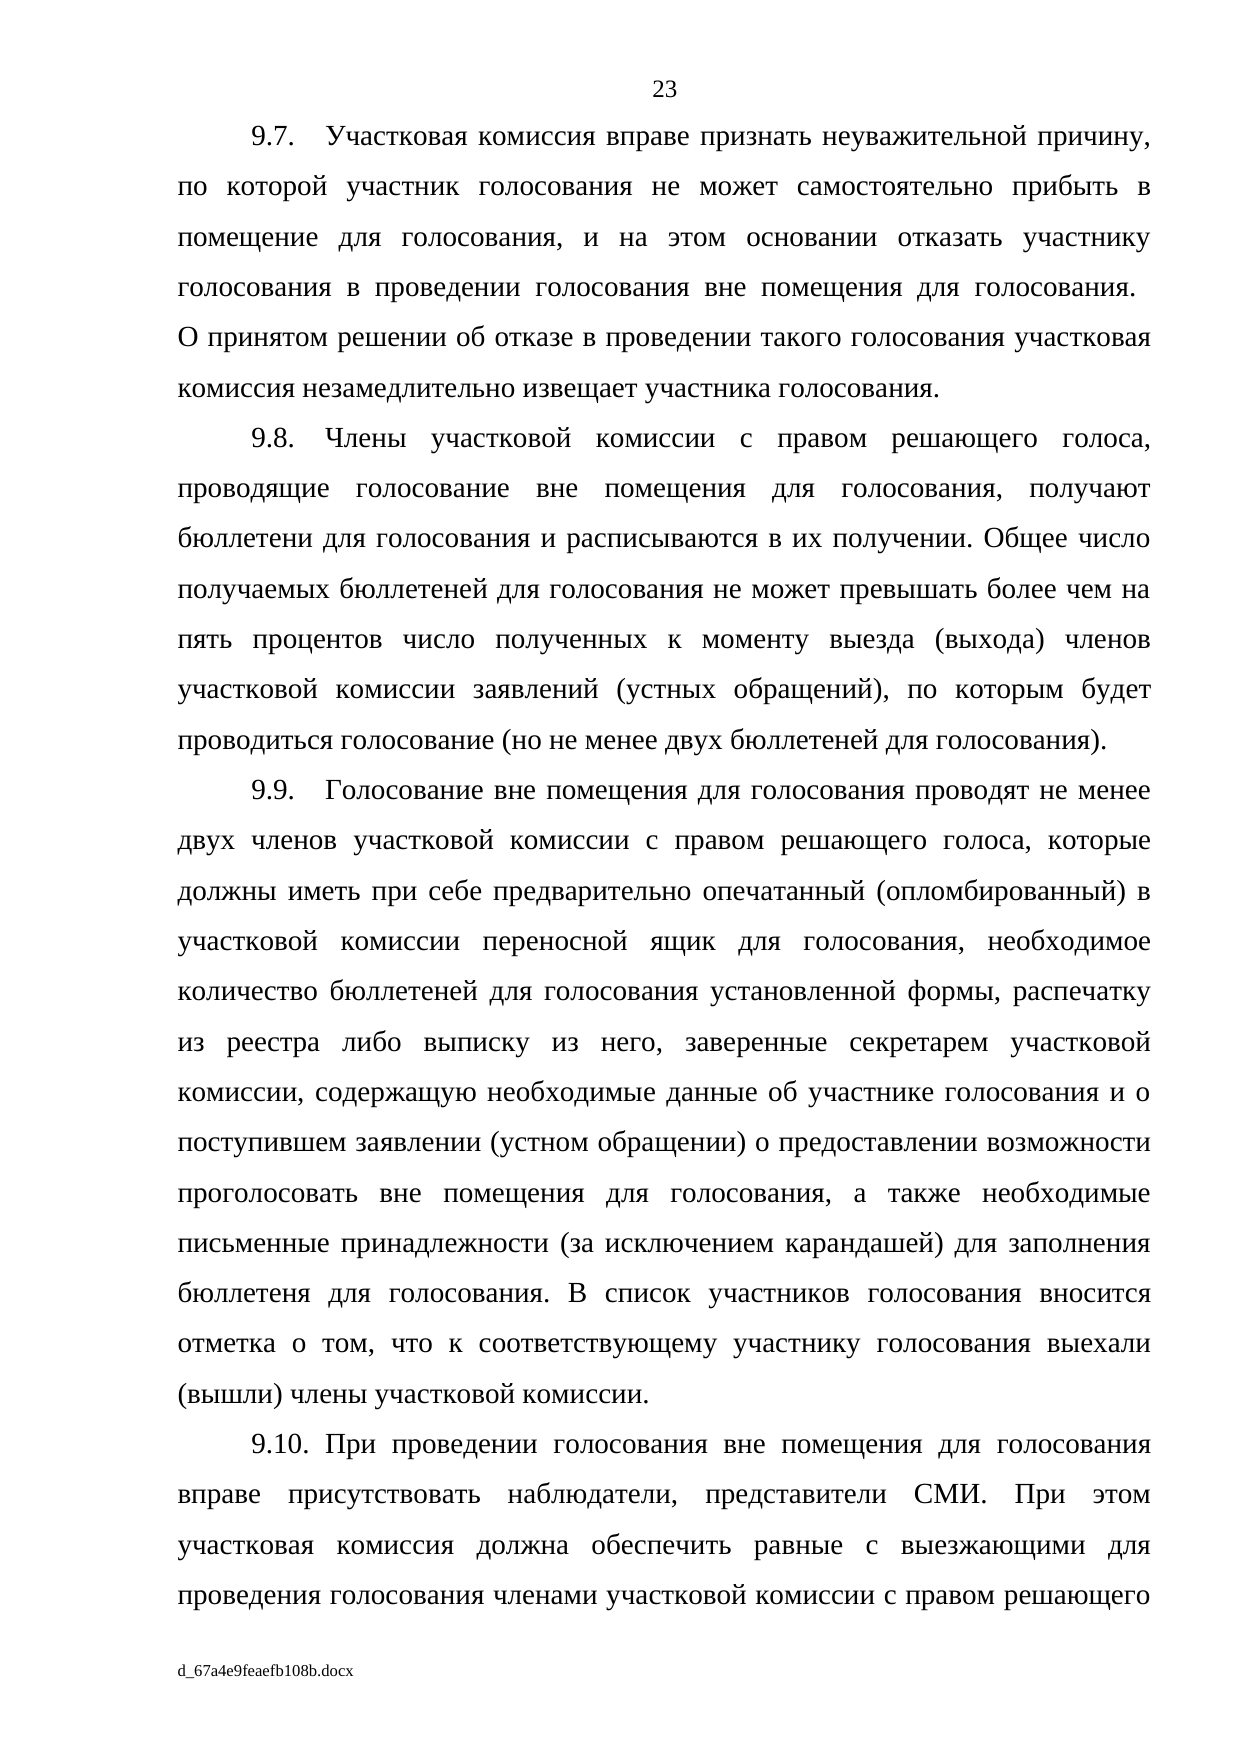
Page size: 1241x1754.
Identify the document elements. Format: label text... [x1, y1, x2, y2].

list Члены участковой комиссии с правом решающего голоса, проводящие голосование вне помещения для голосования, получают бюллетени для голосования и расписываются в их получении. Общее число получаемых бюллетеней для голосования не может превышать более чем на пять процентов число полученных к моменту выезда (выхода) членов участковой комиссии заявлений (устных обращений), по которым будет проводиться голосование (но не менее двух бюллетеней для голосования). [177, 420, 1152, 755]
list Участковая комиссия вправе признать неуважительной причину, по которой участник голосования не может самостоятельно прибыть в помещение для голосования, и на этом основании отказать участнику голосования в проведении голосования вне помещения для голосования. О принятом решении об отказе в проведении такого голосования участковая комиссия незамедлительно извещает участника голосования. [177, 118, 1152, 403]
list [177, 1426, 1152, 1611]
list Голосование вне помещения для голосования проводят не менее двух членов участковой комиссии с правом решающего голоса, которые должны иметь при себе предварительно опечатанный (опломбированный) в участковой комиссии переносной ящик для голосования, необходимое количество бюллетеней для голосования установленной формы, распечатку из реестра либо выписку из него, заверенные секретарем участковой комиссии, содержащую необходимые данные об участнике голосования и о поступившем заявлении (устном обращении) о предоставлении возможности проголосовать вне помещения для голосования, а также необходимые письменные принадлежности (за исключением карандашей) для заполнения бюллетеня для голосования. В список участников голосования вносится отметка о том, что к соответствующему участнику голосования выехали (вышли) члены участковой комиссии. [177, 772, 1152, 1409]
